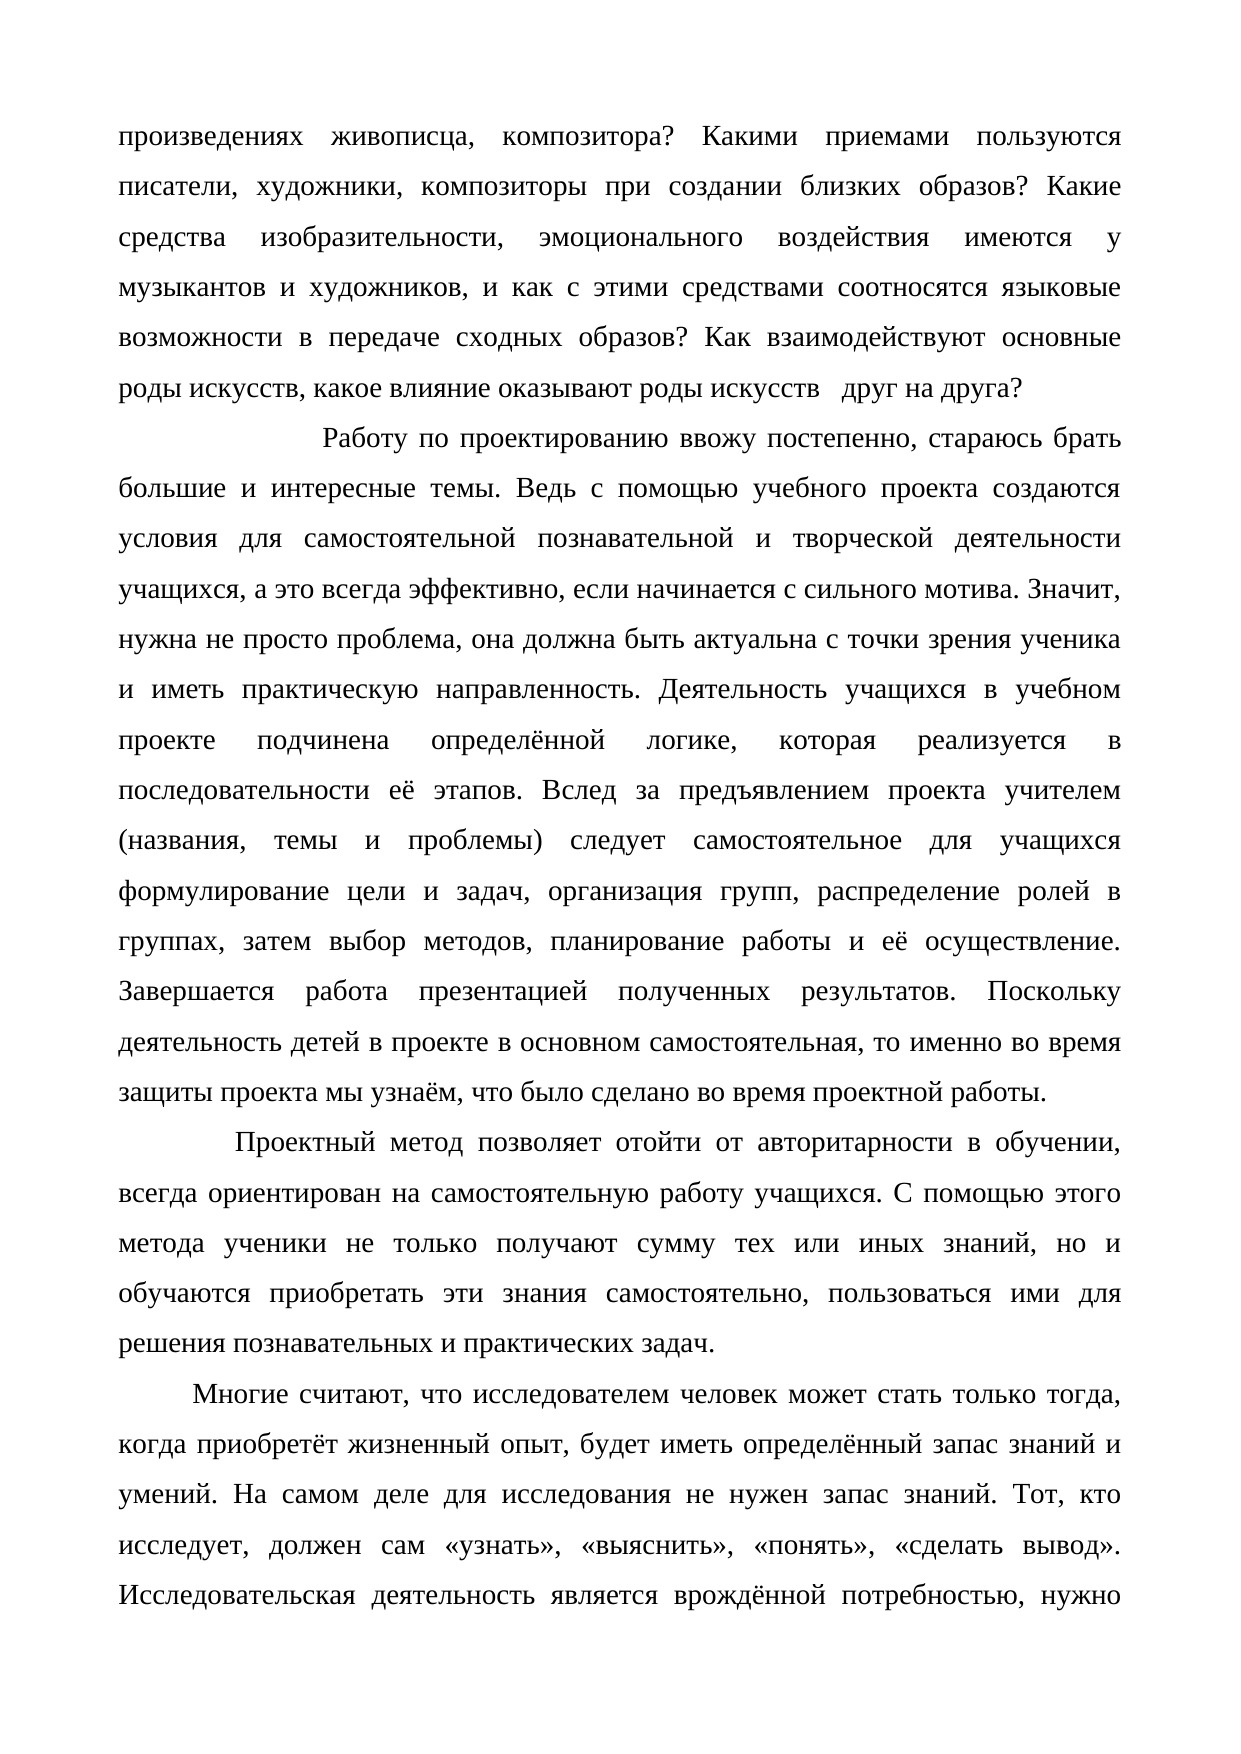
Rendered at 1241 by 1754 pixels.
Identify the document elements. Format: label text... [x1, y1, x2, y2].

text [118, 118, 1122, 403]
text Проектный метод позволяет отойти от авторитарности в обучении, всегда ориентирован на самостоятельную работу учащихся. С помощью этого метода ученики не только получают сумму тех или иных знаний, но и обучаются приобретать эти знания самостоятельно, пользоваться ими для решения познавательных и практических задач. [118, 1124, 1122, 1359]
text Работу по проектированию ввожу постепенно, стараюсь брать большие и интересные темы. Ведь с помощью учебного проекта создаются условия для самостоятельной познавательной и творческой деятельности учащихся, а это всегда эффективно, если начинается с сильного мотива. Значит, нужна не просто проблема, она должна быть актуальна с точки зрения ученика и иметь практическую направленность. Деятельность учащихся в учебном проекте подчинена определённой логике, которая реализуется в последовательности её этапов. Вслед за предъявлением проекта учителем (названия, темы и проблемы) следует самостоятельное для учащихся формулирование цели и задач, организация групп, распределение ролей в группах, затем выбор методов, планирование работы и её осуществление. Завершается работа презентацией полученных результатов. Поскольку деятельность детей в проекте в основном самостоятельная, то именно во время защиты проекта мы узнаём, что было сделано во время проектной работы. [118, 420, 1122, 1108]
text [118, 1376, 1122, 1611]
